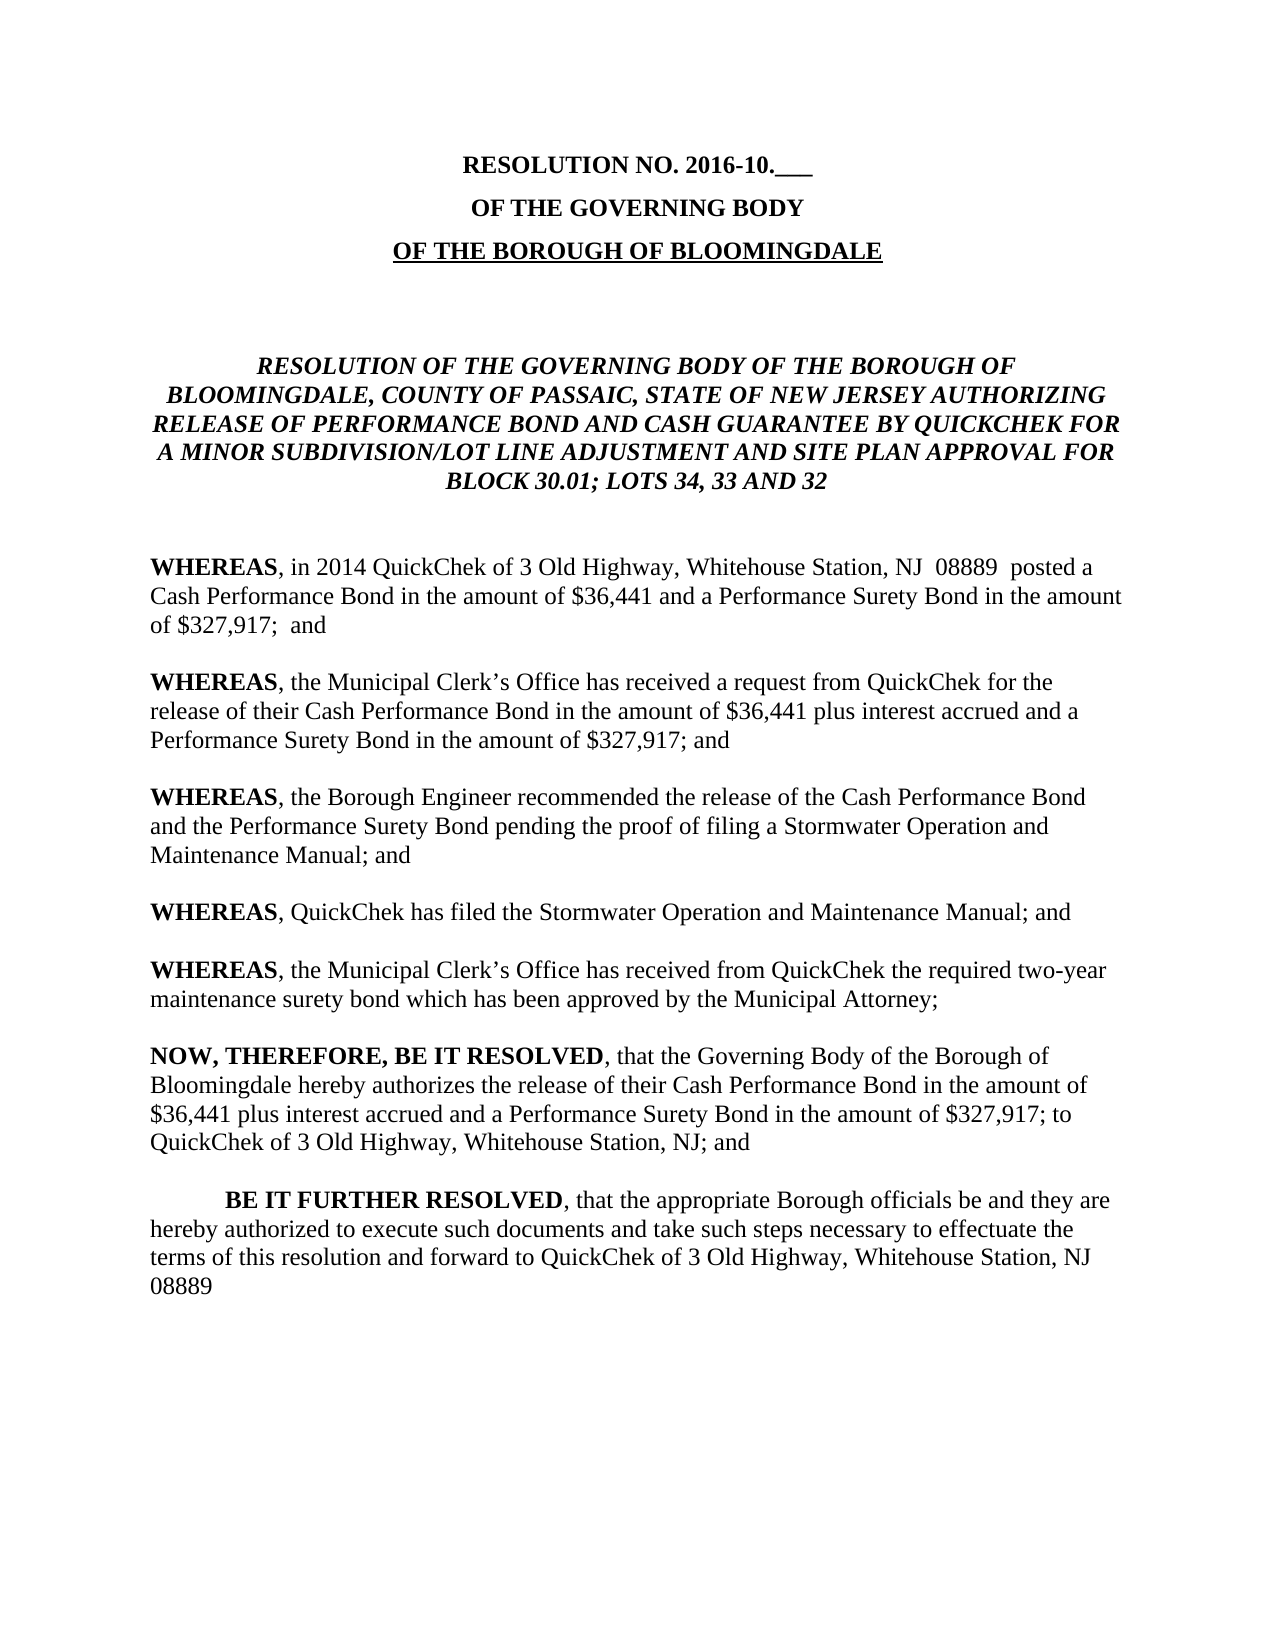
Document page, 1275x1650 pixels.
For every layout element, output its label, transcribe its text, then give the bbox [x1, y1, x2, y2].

text OF THE BOROUGH OF BLOOMINGDALE [150, 236, 1125, 265]
subtitle RESOLUTION OF THE GOVERNING BODY OF THE BOROUGH OF BLOOMINGDALE, COUNTY OF PASSAIC, STATE OF NEW JERSEY AUTHORIZING RELEASE OF PERFORMANCE BOND AND CASH GUARANTEE BY QUICKCHEK FOR A MINOR SUBDIVISION/LOT LINE ADJUSTMENT AND SITE PLAN APPROVAL FOR BLOCK 30.01; LOTS 34, 33 AND 32 [150, 351, 1125, 495]
title RESOLUTION NO. 2016-10.___ [150, 150, 1125, 179]
text WHEREAS, in 2014 QuickChek of 3 Old Highway, Whitehouse Station, NJ 08889 posted a Cash Performance Bond in the amount of $36,441 and a Performance Surety Bond in the amount of $327,917; and [150, 552, 1125, 639]
text WHEREAS, the Borough Engineer recommended the release of the Cash Performance Bond and the Performance Surety Bond pending the proof of filing a Stormwater Operation and Maintenance Manual; and [150, 782, 1125, 869]
title OF THE GOVERNING BODY [150, 193, 1125, 222]
text WHEREAS, the Municipal Clerk’s Office has received from QuickChek the required two-year maintenance surety bond which has been approved by the Municipal Attorney; [150, 955, 1125, 1012]
text WHEREAS, QuickChek has filed the Stormwater Operation and Maintenance Manual; and [150, 897, 1125, 926]
text BE IT FURTHER RESOLVED, that the appropriate Borough officials be and they are hereby authorized to execute such documents and take such steps necessary to effectuate the terms of this resolution and forward to QuickChek of 3 Old Highway, Whitehouse Station, NJ 08889 [150, 1185, 1125, 1300]
text WHEREAS, the Municipal Clerk’s Office has received a request from QuickChek for the release of their Cash Performance Bond in the amount of $36,441 plus interest accrued and a Performance Surety Bond in the amount of $327,917; and [150, 667, 1125, 754]
subtitle NOW, THEREFORE, BE IT RESOLVED, that the Governing Body of the Borough of Bloomingdale hereby authorizes the release of their Cash Performance Bond in the amount of $36,441 plus interest accrued and a Performance Surety Bond in the amount of $327,917; to QuickChek of 3 Old Highway, Whitehouse Station, NJ; and [150, 1041, 1125, 1156]
